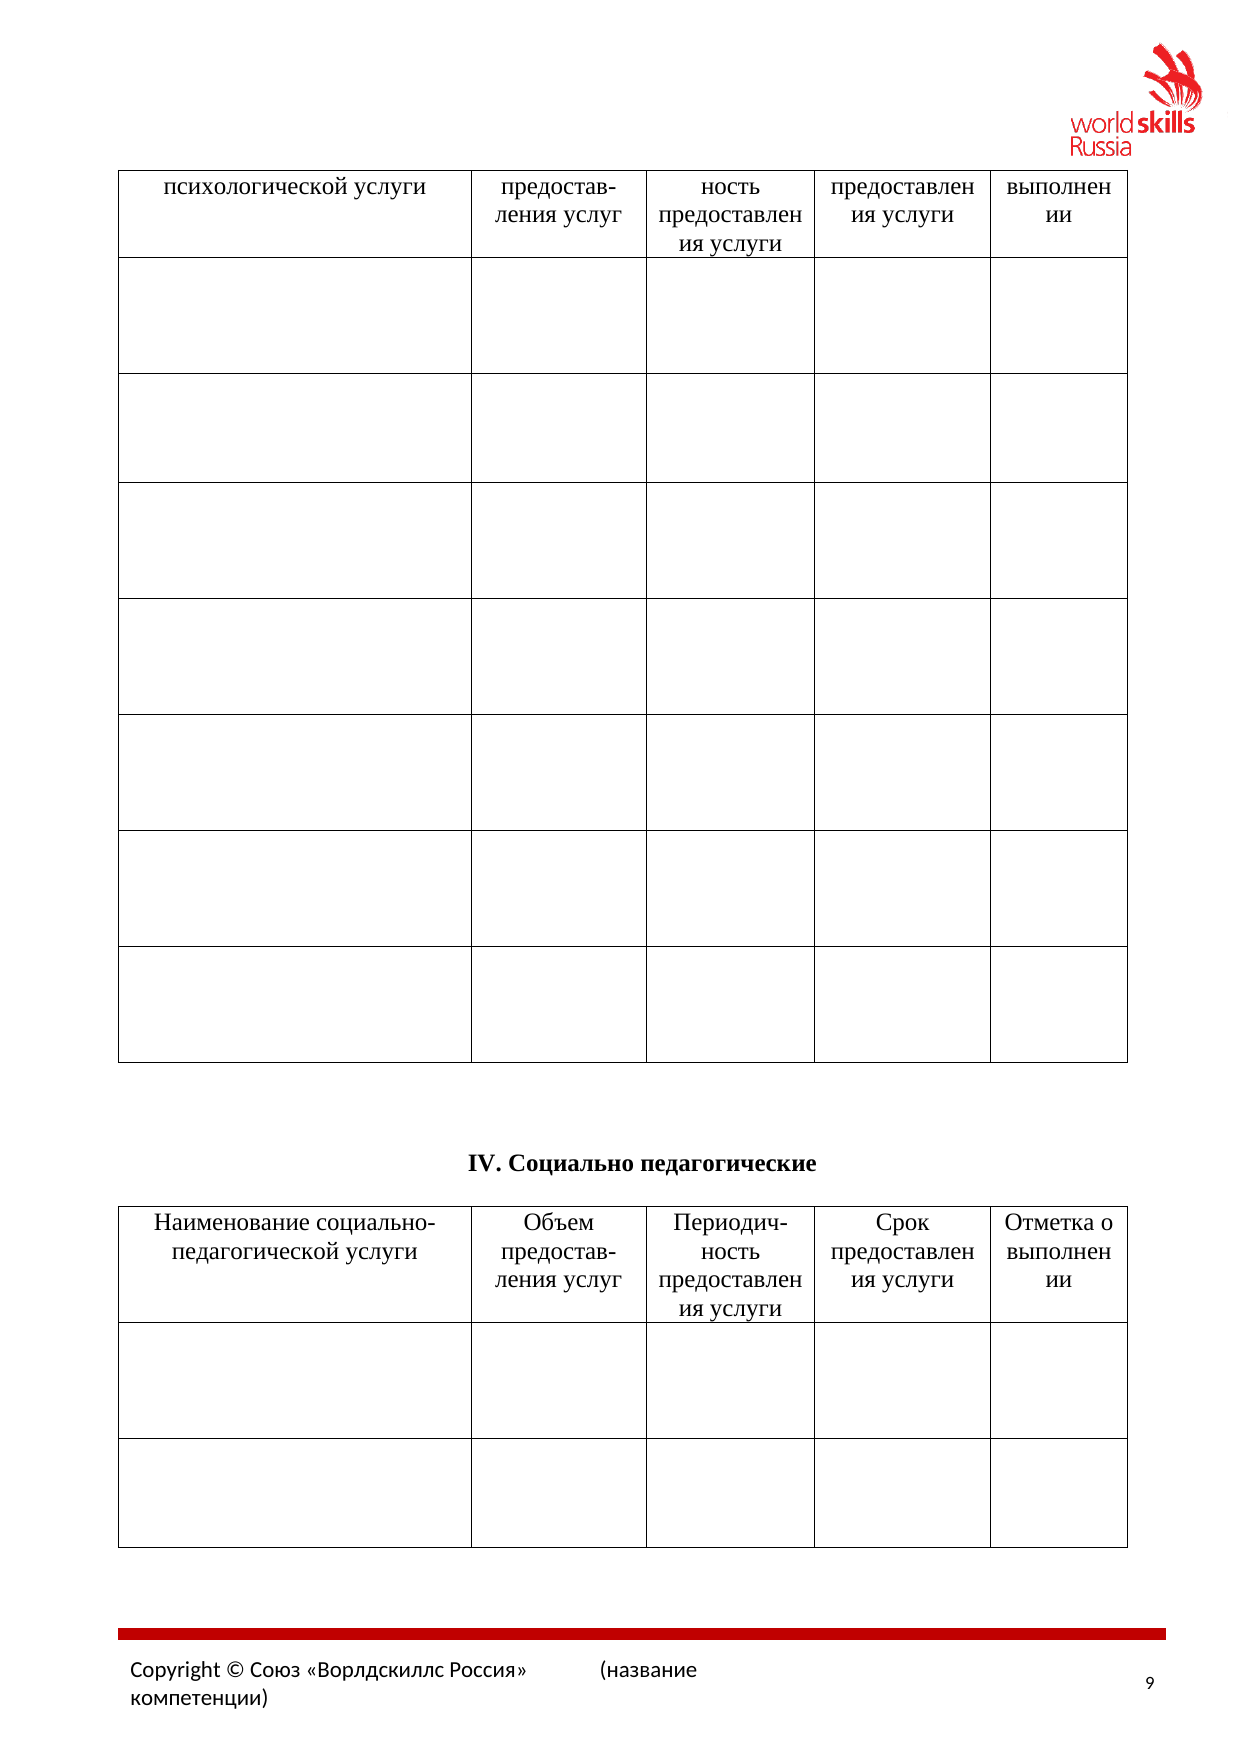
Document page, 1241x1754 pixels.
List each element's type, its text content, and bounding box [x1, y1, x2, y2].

table_cell [472, 483, 646, 598]
table_cell [647, 947, 814, 1062]
table_cell [815, 258, 990, 373]
table_cell [647, 483, 814, 598]
table_header Объем предостав-ления услуг [472, 171, 646, 257]
table_cell [815, 947, 990, 1062]
table_cell [119, 483, 471, 598]
table_cell [472, 715, 646, 830]
table_cell [647, 715, 814, 830]
table_header Наименование социально-психологической услуги [119, 171, 471, 257]
table_header Периодич-ность предоставления услуги [647, 171, 814, 257]
table_cell [647, 258, 814, 373]
table_cell [119, 1323, 471, 1438]
table_cell [472, 374, 646, 482]
table_cell [815, 1439, 990, 1547]
table_cell [815, 831, 990, 946]
table_header Наименование социально-педагогической услуги [119, 1207, 471, 1322]
table_cell [647, 1323, 814, 1438]
table_cell [472, 1439, 646, 1547]
table_header Отметка о выполнении [991, 171, 1127, 257]
table_cell [991, 1323, 1127, 1438]
table_cell [815, 599, 990, 714]
table_cell [472, 1323, 646, 1438]
table_cell [647, 374, 814, 482]
text IV. Социально педагогические [118, 1148, 1166, 1177]
table_cell [119, 1439, 471, 1547]
table_cell [991, 258, 1127, 373]
table_header Срок предоставления услуги [815, 1207, 990, 1322]
table_cell [472, 258, 646, 373]
table_cell [991, 947, 1127, 1062]
table_cell [991, 374, 1127, 482]
table_cell [119, 258, 471, 373]
table_cell [815, 715, 990, 830]
table_cell [647, 831, 814, 946]
table_cell [119, 374, 471, 482]
table_cell [119, 947, 471, 1062]
table_cell [647, 1439, 814, 1547]
table_cell [991, 599, 1127, 714]
table_cell [119, 599, 471, 714]
table_header Периодич-ность предоставления услуги [647, 1207, 814, 1322]
table_cell [472, 947, 646, 1062]
table_cell [991, 1439, 1127, 1547]
table_cell [991, 831, 1127, 946]
table_cell [815, 483, 990, 598]
picture [1071, 42, 1228, 156]
table_cell [815, 1323, 990, 1438]
table_cell [991, 715, 1127, 830]
table_header Объем предостав-ления услуг [472, 1207, 646, 1322]
table_cell [647, 599, 814, 714]
table_header Срок предоставления услуги [815, 171, 990, 257]
table_cell [472, 599, 646, 714]
table_header Отметка о выполнении [991, 1207, 1127, 1322]
table_cell [472, 831, 646, 946]
table_cell [815, 374, 990, 482]
table_cell [991, 483, 1127, 598]
table_cell [119, 831, 471, 946]
table_cell [119, 715, 471, 830]
